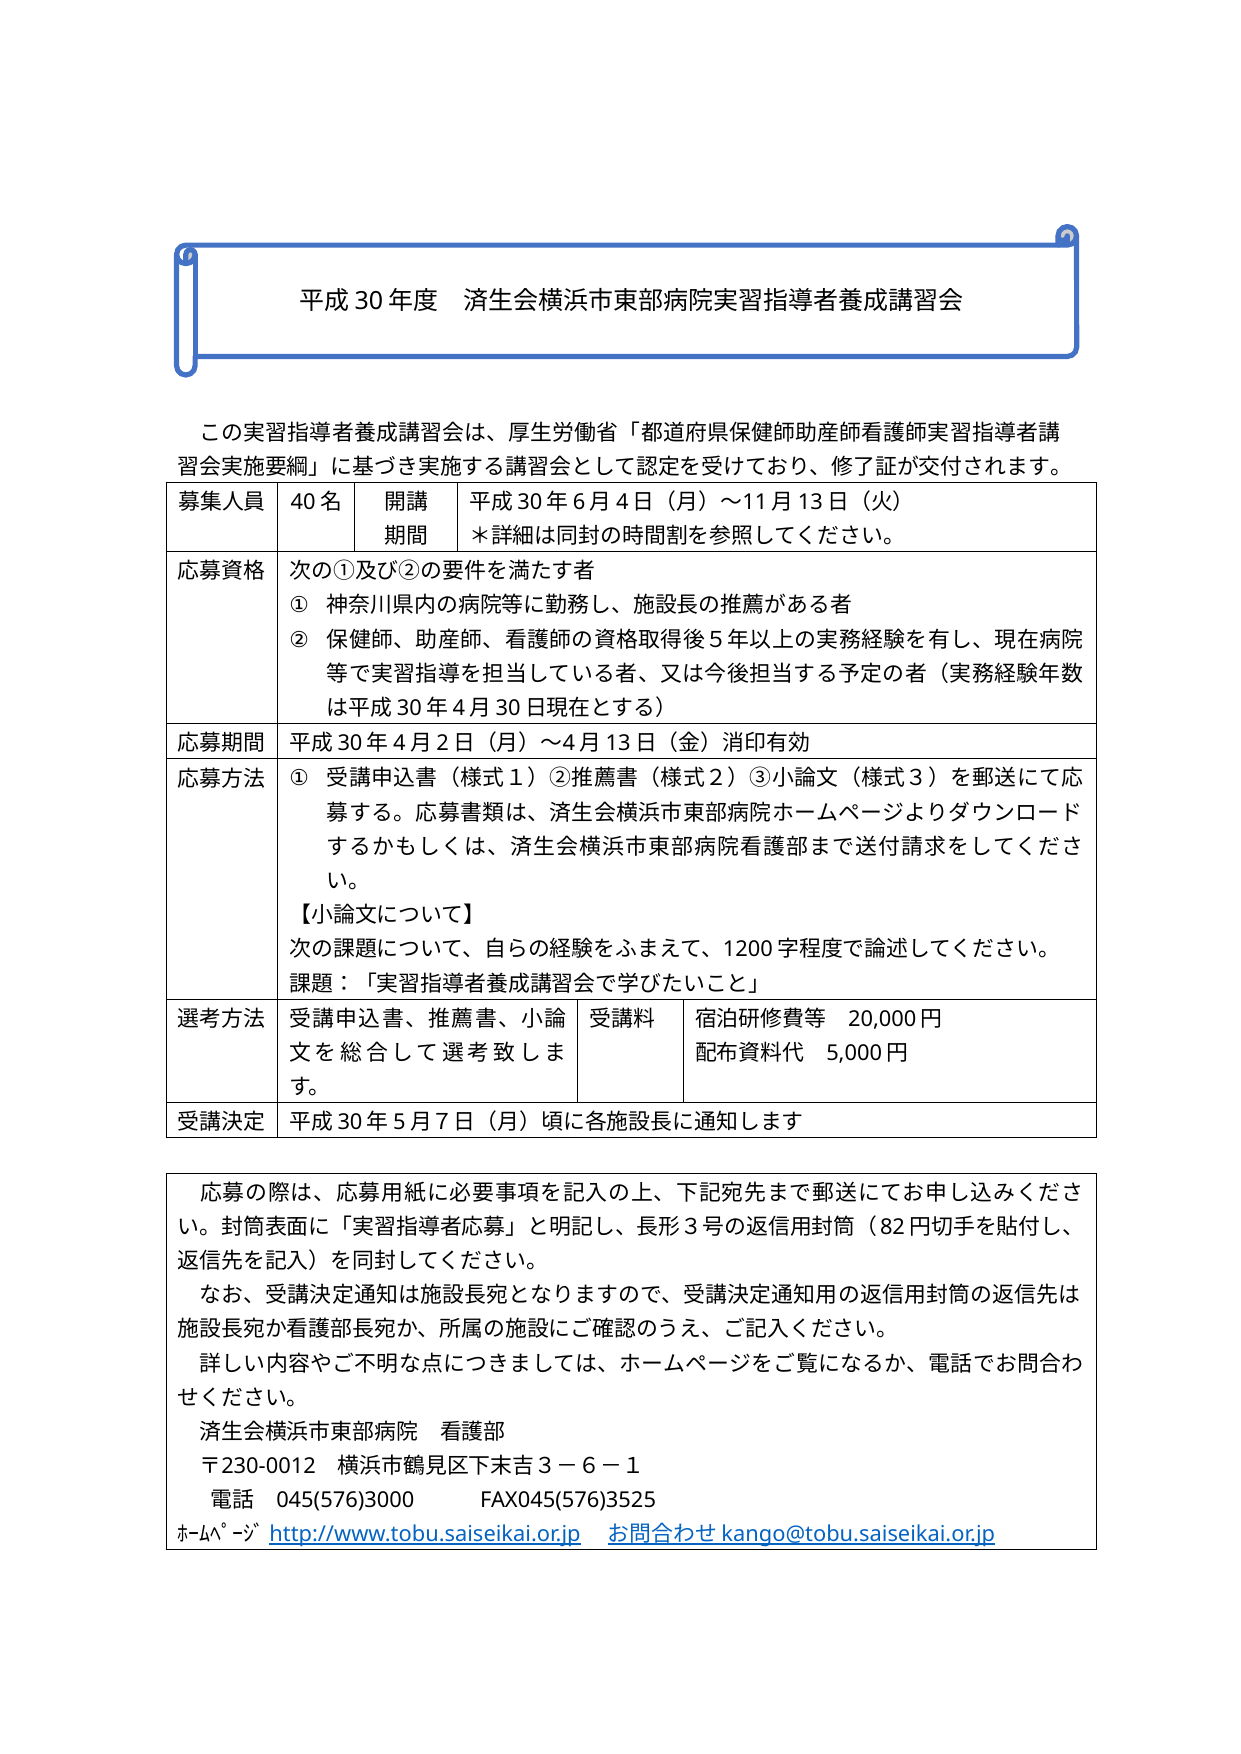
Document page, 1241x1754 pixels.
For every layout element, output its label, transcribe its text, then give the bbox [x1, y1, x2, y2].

table_cell 次の①及び②の要件を満たす者 神奈川県内の病院等に勤務し、施設長の推薦がある者 保健師、助産師、看護師の資格取得後５年以上の実務経験を有し、現在病院等で実習指導を担当している者、又は今後担当する予定の者（実務経験年数は平成30年4月30日現在とする） [278, 552, 1096, 723]
table_cell 受講申込書、推薦書、小論文を総合して選考致します。 [278, 1000, 577, 1102]
table_cell 応募方法 [167, 759, 277, 998]
table_cell 受講決定 [167, 1103, 277, 1137]
table_cell 平成30年4月2日（月）～4月13日（金）消印有効 [278, 724, 1096, 758]
table_cell 宿泊研修費等 20,000円 配布資料代 5,000円 [684, 1000, 1096, 1102]
table_header 平成30年6月4日（月）～11月13日（火） ＊詳細は同封の時間割を参照してください。 [458, 483, 1096, 551]
table_cell 受講料 [578, 1000, 683, 1102]
table_cell 応募資格 [167, 552, 277, 723]
table_header 開講 期間 [355, 483, 457, 551]
text この実習指導者養成講習会は、厚生労働省「都道府県保健師助産師看護師実習指導者講習会実施要綱」に基づき実施する講習会として認定を受けており、修了証が交付されます。 [177, 413, 1063, 482]
table_cell 選考方法 [167, 1000, 277, 1102]
table_header 応募の際は、応募用紙に必要事項を記入の上、下記宛先まで郵送にてお申し込みください。封筒表面に「実習指導者応募」と明記し、長形３号の返信用封筒（82円切手を貼付し、返信先を記入）を同封してください。 なお、受講決定通知は施設長宛となりますので、受講決定通知用の返信用封筒の返信先は施設長宛か看護部長宛か、所属の施設にご確認のうえ、ご記入ください。 詳しい内容やご不明な点につきましては、ホームページをご覧になるか、電話でお問合わせください。 済生会横浜市東部病院 看護部 〒230-0012 横浜市鶴見区下末吉３－６－１ 電話 045(576)3000 FAX045(576)3525 ﾎｰﾑﾍﾟｰｼﾞhttp://www.tobu.saiseikai.or.jp お問合わせkango@tobu.saiseikai.or.jp [167, 1174, 1096, 1549]
table_cell 応募期間 [167, 724, 277, 758]
table_header 40名 [278, 483, 354, 551]
table_cell 平成30年5月７日（月）頃に各施設長に通知します [278, 1103, 1096, 1137]
table_header 募集人員 [167, 483, 277, 551]
table_cell 受講申込書（様式１）②推薦書（様式２）③小論文（様式３）を郵送にて応募する。応募書類は、済生会横浜市東部病院ホームページよりダウンロードするかもしくは、済生会横浜市東部病院看護部まで送付請求をしてください。 【小論文について】 次の課題について、自らの経験をふまえて、1200字程度で論述してください。 課題：「実習指導者養成講習会で学びたいこと」 [278, 759, 1096, 998]
